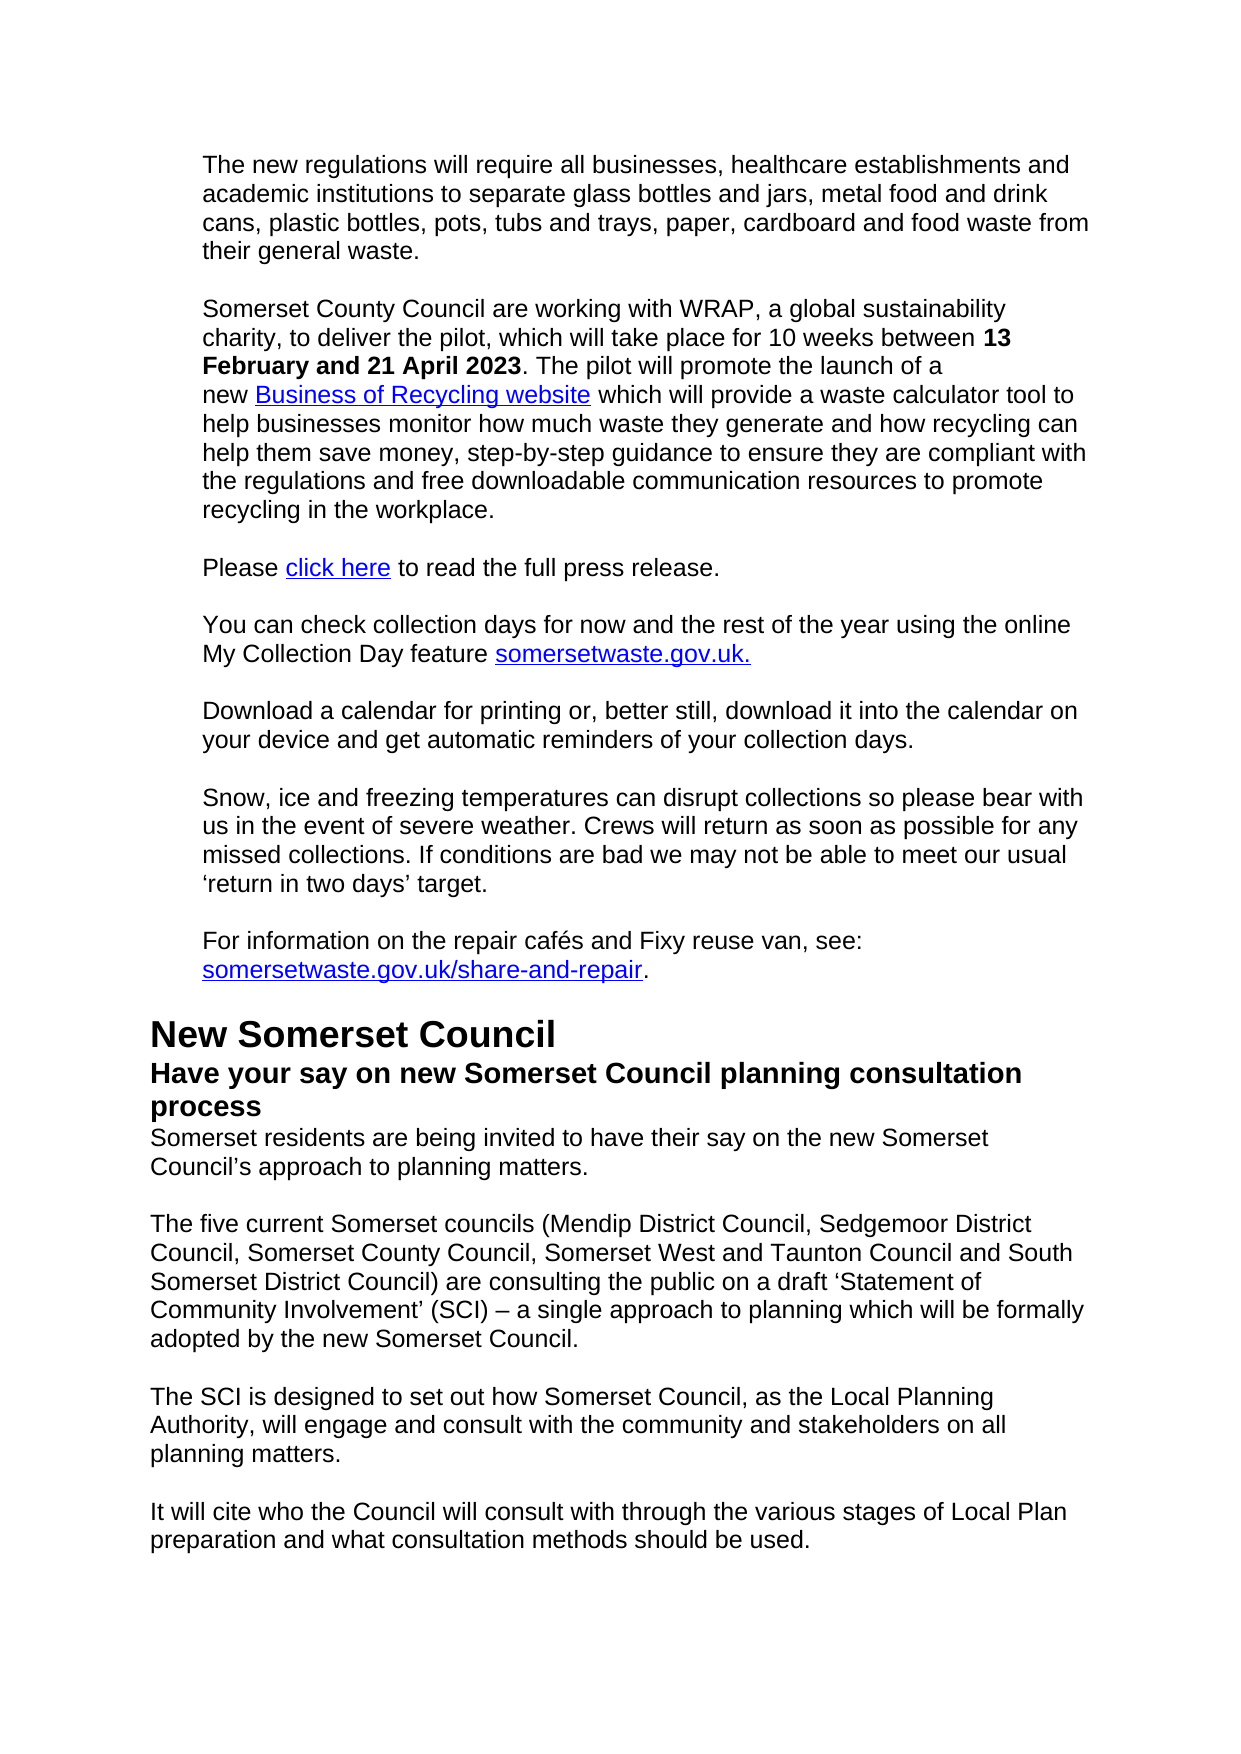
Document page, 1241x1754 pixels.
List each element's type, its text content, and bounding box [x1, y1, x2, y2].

text For information on the repair cafés and Fixy reuse van, see: somersetwaste.gov.uk/share-and-repair. [202, 955, 643, 980]
text Snow, ice and freezing temperatures can disrupt collections so please bear with us in the event of severe weather. Crews will return as soon as possible for any missed collections. If conditions are bad we may not be able to meet our usual ‘return in two days’ target. [202, 782, 1090, 897]
text Somerset County Council are working with WRAP, a global sustainability charity, to deliver the pilot, which will take place for 10 weeks between 13 February and 21 April 2023. The pilot will promote the launch of a new Business of Recycling website which will provide a waste calculator tool to help businesses monitor how much waste they generate and how recycling can help them save money, step-by-step guidance to ensure they are compliant with the regulations and free downloadable communication resources to promote recycling in the workplace. [202, 294, 1090, 524]
text Download a calendar for printing or, better still, download it into the calendar on your device and get automatic reminders of your collection days. [202, 696, 1090, 754]
text The new regulations will require all businesses, healthcare establishments and academic institutions to separate glass bottles and jars, metal food and drink cans, plastic bottles, pots, tubs and trays, paper, cardboard and food waste from their general waste. [202, 150, 1090, 265]
text It will cite who the Council will consult with through the various stages of Local Plan preparation and what consultation methods should be used. [150, 1496, 1090, 1554]
text New Somerset Council [150, 1012, 1090, 1056]
text Have your say on new Somerset Council planning consultation process [150, 1056, 1090, 1123]
text You can check collection days for now and the rest of the year using the online My Collection Day feature somersetwaste.gov.uk. [202, 610, 1090, 667]
text Somerset residents are being invited to have their say on the new Somerset Council’s approach to planning matters. [150, 1123, 1090, 1180]
text Please click here to read the full press release. [202, 552, 1090, 581]
text For information on the repair cafés and Fixy reuse van, see: somersetwaste.gov.uk/share-and-repair. [649, 926, 1090, 984]
text The five current Somerset councils (Mendip District Council, Sedgemoor District Council, Somerset County Council, Somerset West and Taunton Council and South Somerset District Council) are consulting the public on a draft ‘Statement of Community Involvement’ (SCI) – a single approach to planning which will be formally adopted by the new Somerset Council. [150, 1209, 1090, 1353]
text The SCI is designed to set out how Somerset Council, as the Local Planning Authority, will engage and consult with the community and stakeholders on all planning matters. [150, 1381, 1090, 1468]
